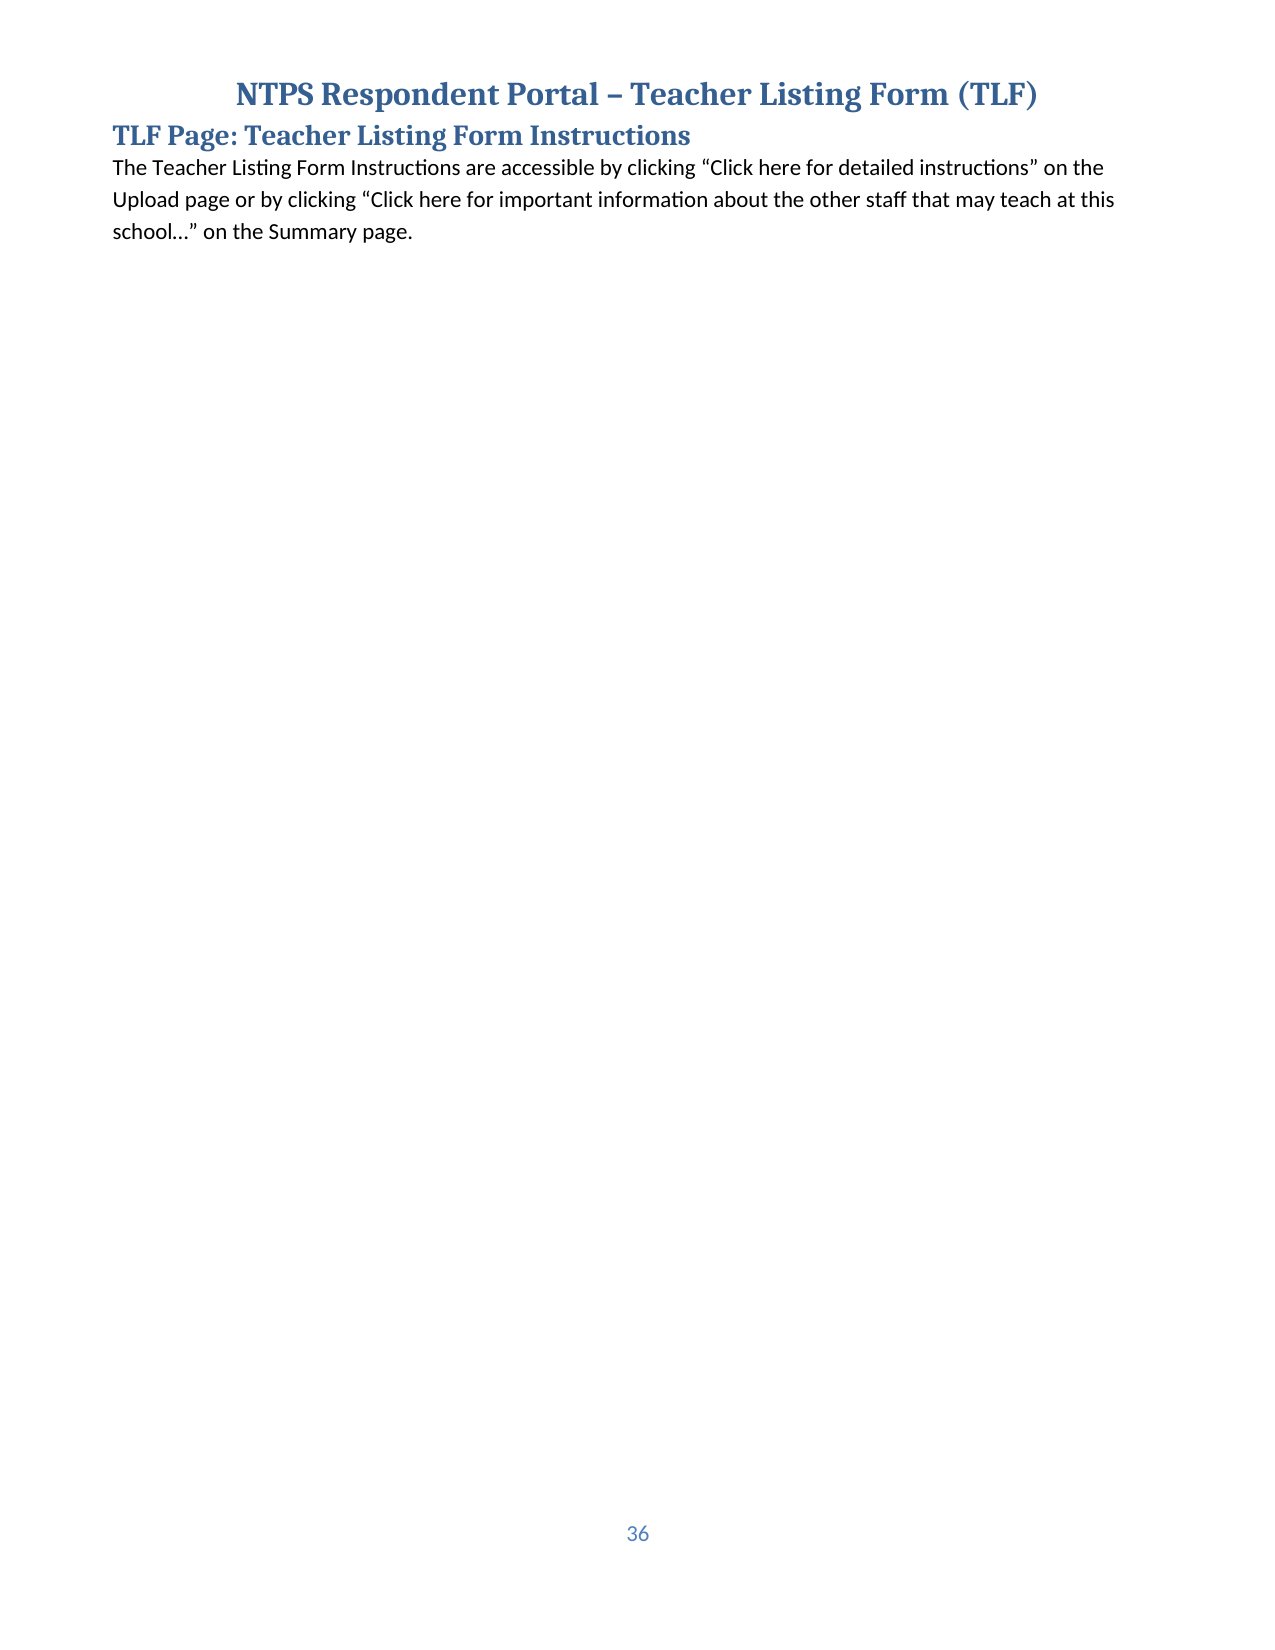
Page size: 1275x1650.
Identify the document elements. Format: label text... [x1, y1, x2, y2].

text The Teacher Listing Form Instructions are accessible by clicking “Click here for detailed instructions” on the Upload page or by clicking “Click here for important information about the other staff that may teach at this school…” on the Summary page. [112, 153, 1162, 245]
subtitle NTPS Respondent Portal – Teacher Listing Form (TLF) [112, 75, 1162, 113]
subtitle TLF Page: Teacher Listing Form Instructions [112, 119, 1162, 153]
